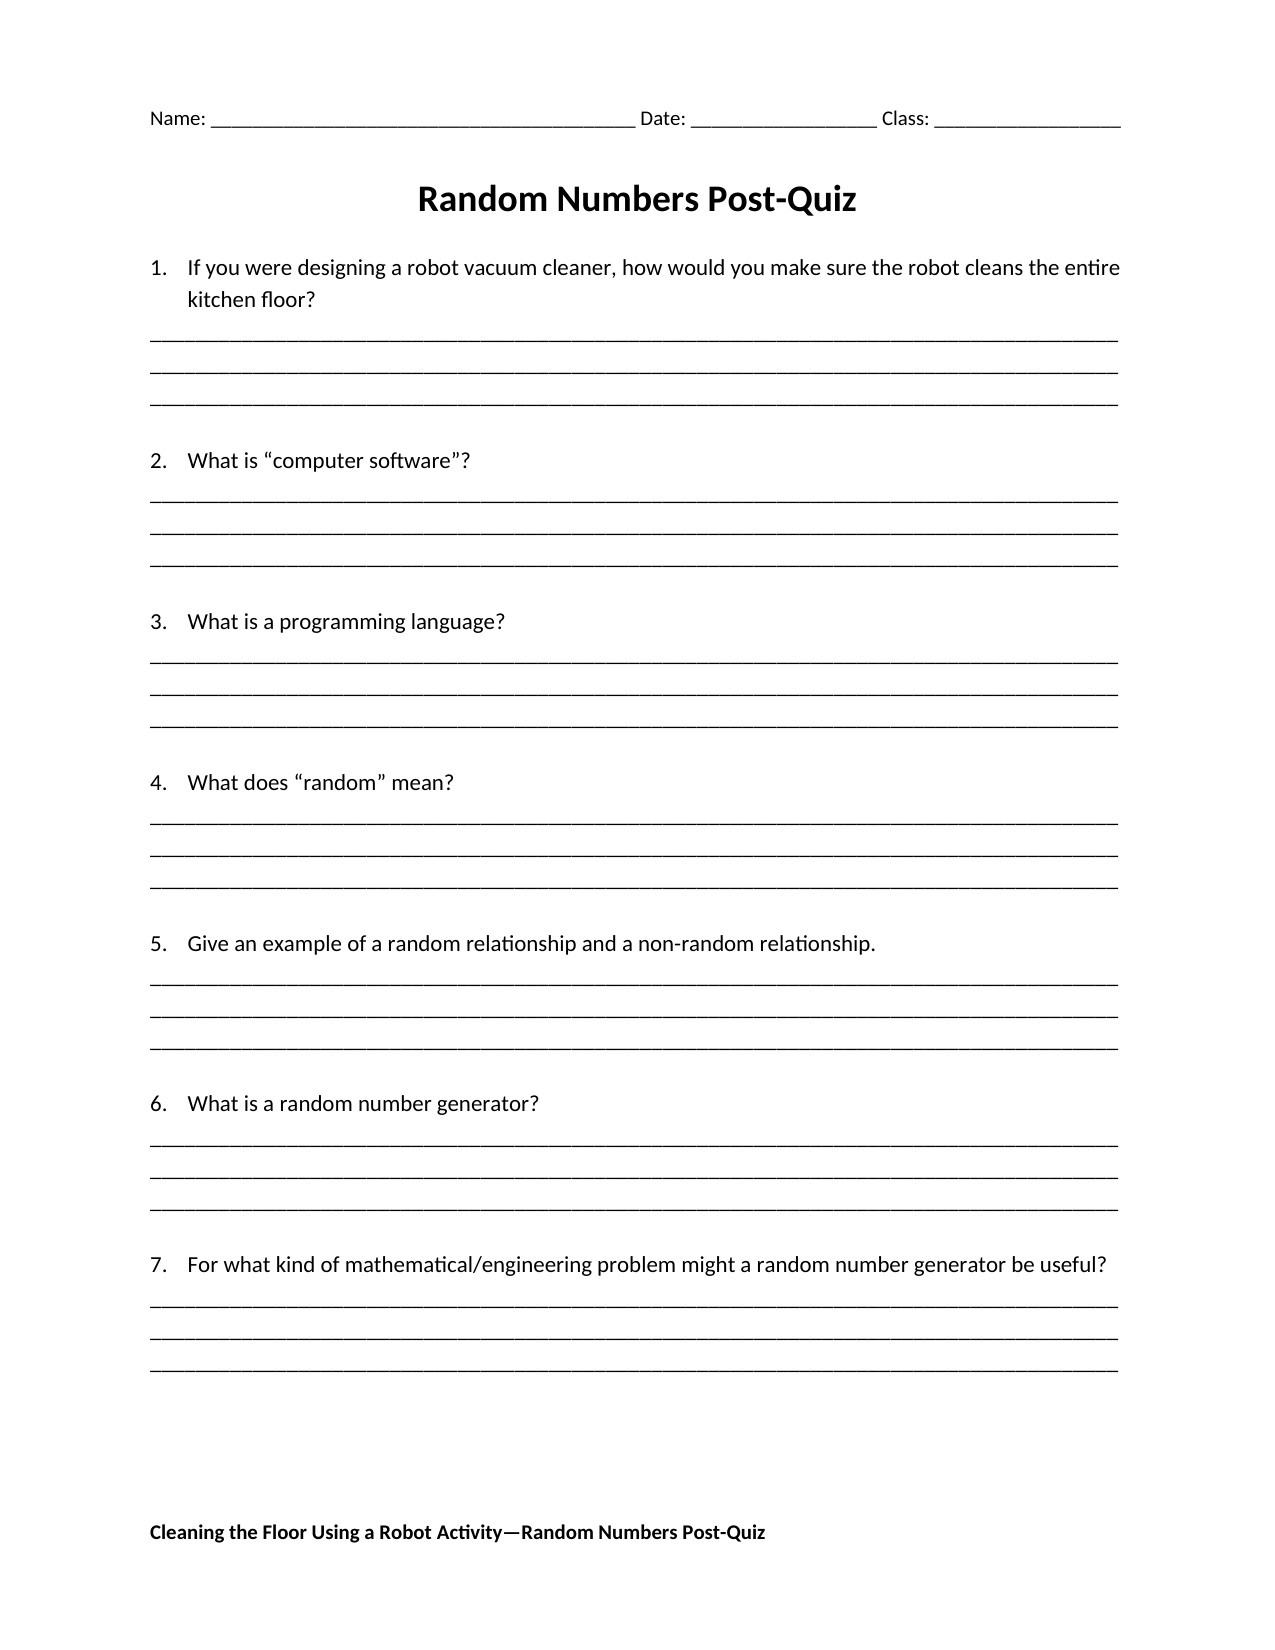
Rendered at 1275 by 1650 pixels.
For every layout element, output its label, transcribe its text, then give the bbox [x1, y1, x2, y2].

list What is a random number generator? [150, 1089, 1125, 1118]
text __________________________________________________________________________________________________________________________________________________________________________ [150, 1315, 1125, 1375]
text _____________________________________________________________________________________ [150, 317, 1125, 345]
text __________________________________________________________________________________________________________________________________________________________________________ [150, 993, 1125, 1053]
list What does “random” mean? [150, 768, 1125, 796]
list Give an example of a random relationship and a non-random relationship. [150, 929, 1125, 957]
list If you were designing a robot vacuum cleaner, how would you make sure the robot cleans the entire kitchen floor? [150, 253, 1125, 313]
text __________________________________________________________________________________________________________________________________________________________________________ [150, 1154, 1125, 1214]
text _____________________________________________________________________________________ [150, 961, 1125, 989]
text __________________________________________________________________________________________________________________________________________________________________________ [150, 671, 1125, 731]
text __________________________________________________________________________________________________________________________________________________________________________ [150, 349, 1125, 409]
text __________________________________________________________________________________________________________________________________________________________________________ [150, 510, 1125, 570]
text _____________________________________________________________________________________ [150, 800, 1125, 828]
list What is a programming language? [150, 607, 1125, 635]
text __________________________________________________________________________________________________________________________________________________________________________ [150, 832, 1125, 892]
text _____________________________________________________________________________________ [150, 1122, 1125, 1150]
text _____________________________________________________________________________________ [150, 478, 1125, 506]
text _____________________________________________________________________________________ [150, 639, 1125, 667]
text _____________________________________________________________________________________ [150, 1283, 1125, 1311]
text Random Numbers Post-Quiz [150, 175, 1125, 221]
list For what kind of mathematical/engineering problem might a random number generator be useful? [150, 1251, 1125, 1278]
list What is “computer software”? [150, 446, 1125, 474]
